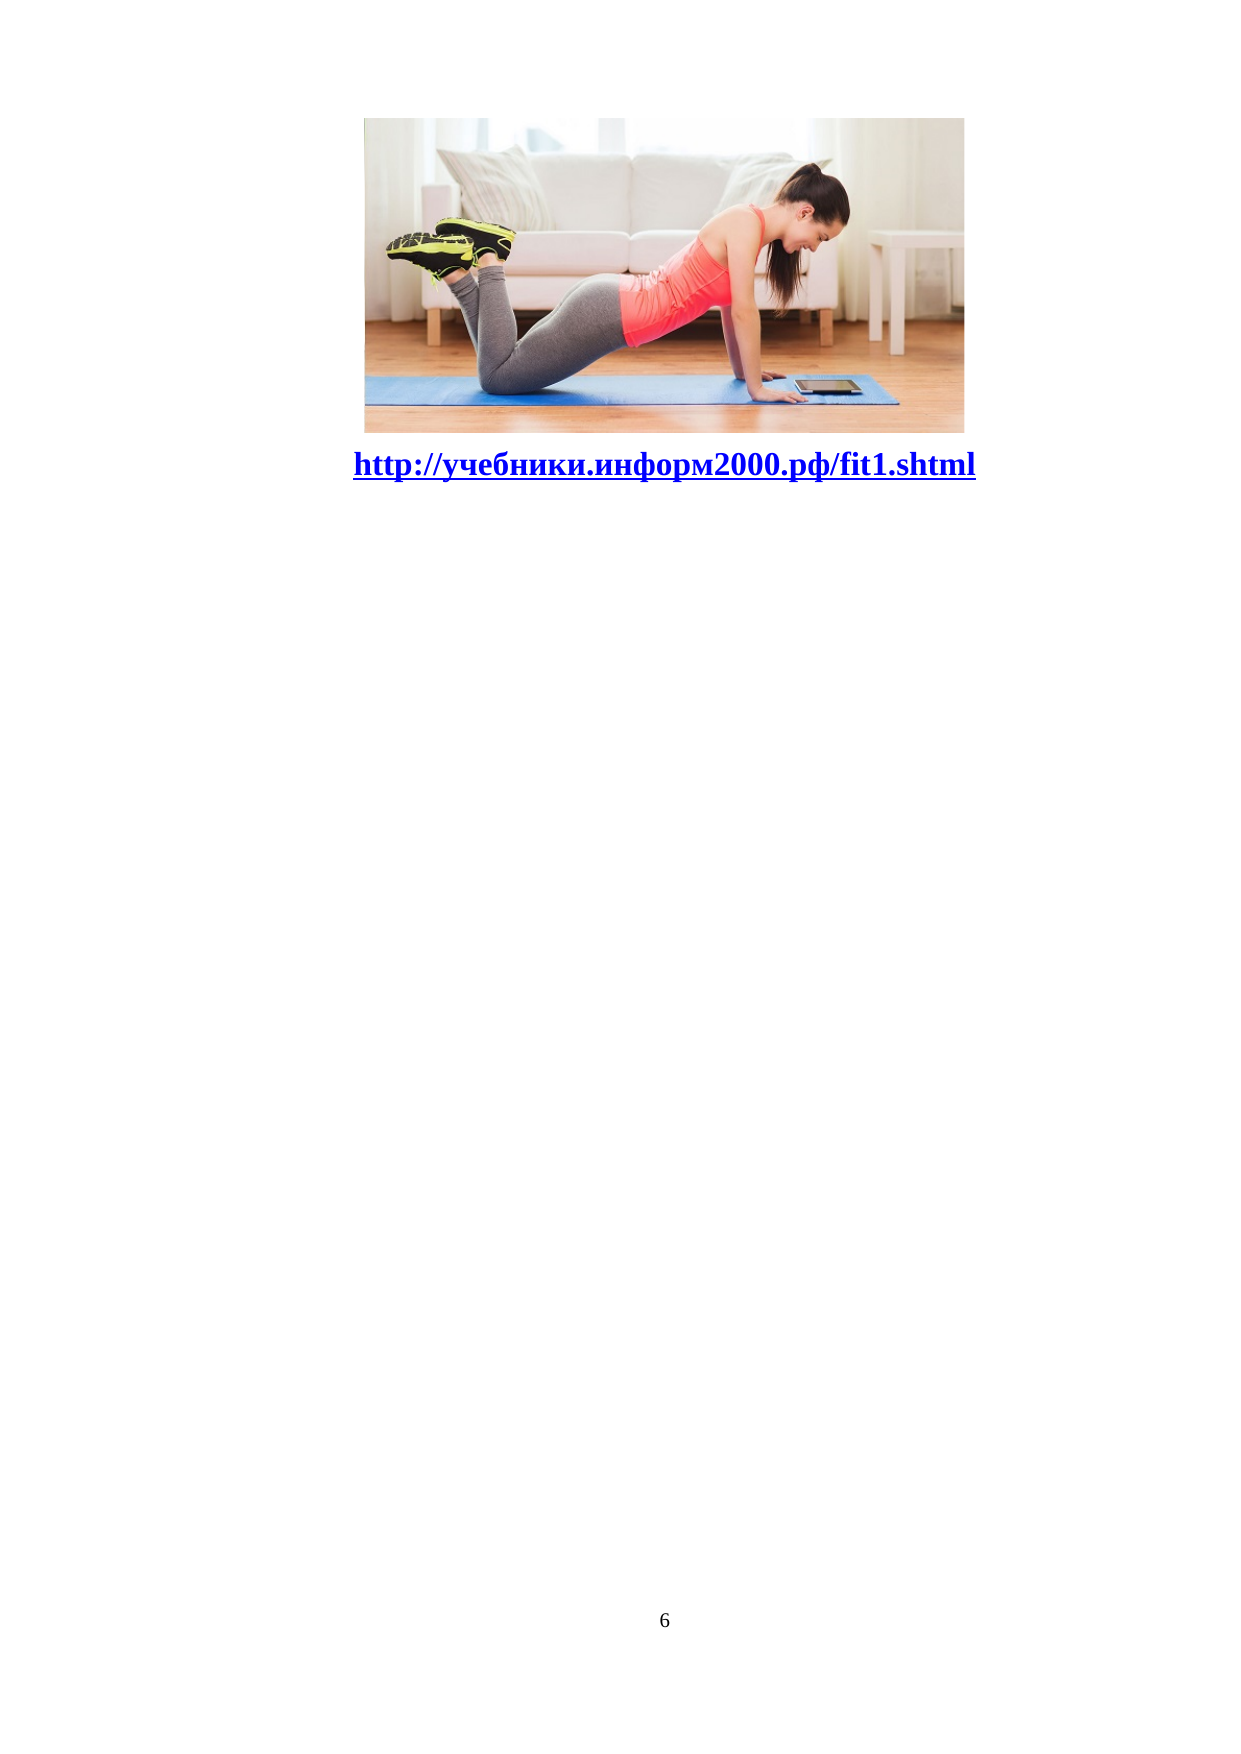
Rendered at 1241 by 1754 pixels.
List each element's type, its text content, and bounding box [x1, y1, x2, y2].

text http://учебники.информ2000.рф/fit1.shtml [177, 445, 1152, 483]
picture [364, 118, 965, 433]
